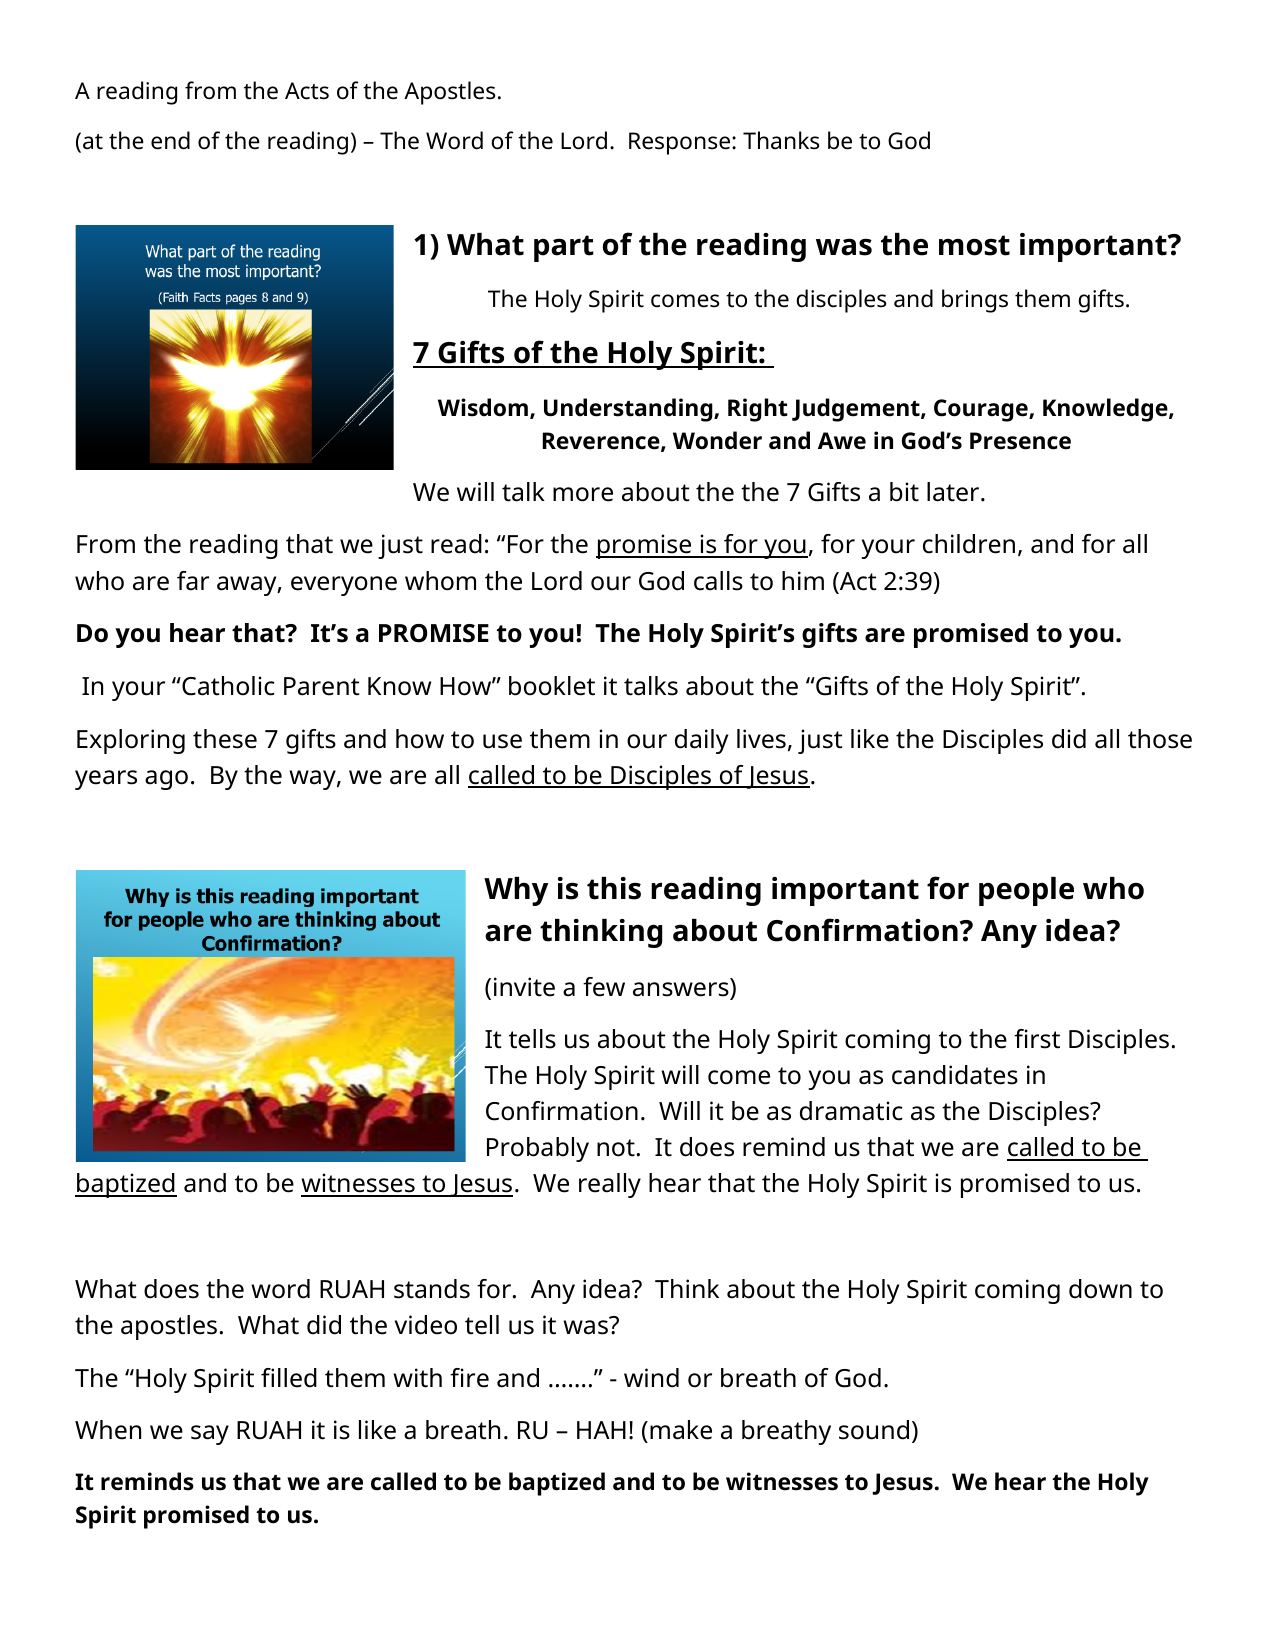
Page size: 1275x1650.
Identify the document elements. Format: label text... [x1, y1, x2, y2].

text Why is this reading important for people who are thinking about Confirmation? Any idea? [75, 869, 1200, 950]
text (at the end of the reading) – The Word of the Lord. Response: Thanks be to God [75, 125, 1200, 156]
text Do you hear that? It’s a PROMISE to you! The Holy Spirit’s gifts are promised to you. [75, 616, 1200, 650]
text When we say RUAH it is like a breath. RU – HAH! (make a breathy sound) [75, 1413, 1200, 1447]
text A reading from the Acts of the Apostles. [75, 75, 1200, 106]
text What does the word RUAH stands for. Any idea? Think about the Holy Spirit coming down to the apostles. What did the video tell us it was? [75, 1272, 1200, 1342]
picture [75, 225, 394, 469]
text We will talk more about the the 7 Gifts a bit later. [75, 474, 1200, 508]
text It tells us about the Holy Spirit coming to the first Disciples. The Holy Spirit will come to you as candidates in Confirmation. Will it be as dramatic as the Disciples? Probably not. It does remind us that we are called to be baptized and to be witnesses to Jesus. We really hear that the Holy Spirit is promised to us. [75, 1022, 1200, 1200]
text In your “Catholic Parent Know How” booklet it talks about the “Gifts of the Holy Spirit”. [75, 668, 1200, 703]
text It reminds us that we are called to be baptized and to be witnesses to Jesus. We hear the Holy Spirit promised to us. [75, 1466, 1200, 1530]
text Wisdom, Understanding, Right Judgement, Courage, Knowledge, Reverence, Wonder and Awe in God’s Presence [394, 391, 1200, 456]
text 1) What part of the reading was the most important? [75, 224, 1200, 264]
list The Holy Spirit comes to the disciples and brings them gifts. [394, 283, 1200, 314]
text 7 Gifts of the Holy Spirit: [394, 333, 1200, 372]
text (invite a few answers) [465, 969, 1200, 1003]
picture [75, 870, 465, 1161]
text The “Holy Spirit filled them with fire and …….” - wind or breath of God. [75, 1360, 1200, 1394]
text Exploring these 7 gifts and how to use them in our daily lives, just like the Disciples did all those years ago. By the way, we are all called to be Disciples of Jesus. [75, 721, 1200, 791]
text From the reading that we just read: “For the promise is for you, for your children, and for all who are far away, everyone whom the Lord our God calls to him (Act 2:39) [75, 527, 1200, 597]
